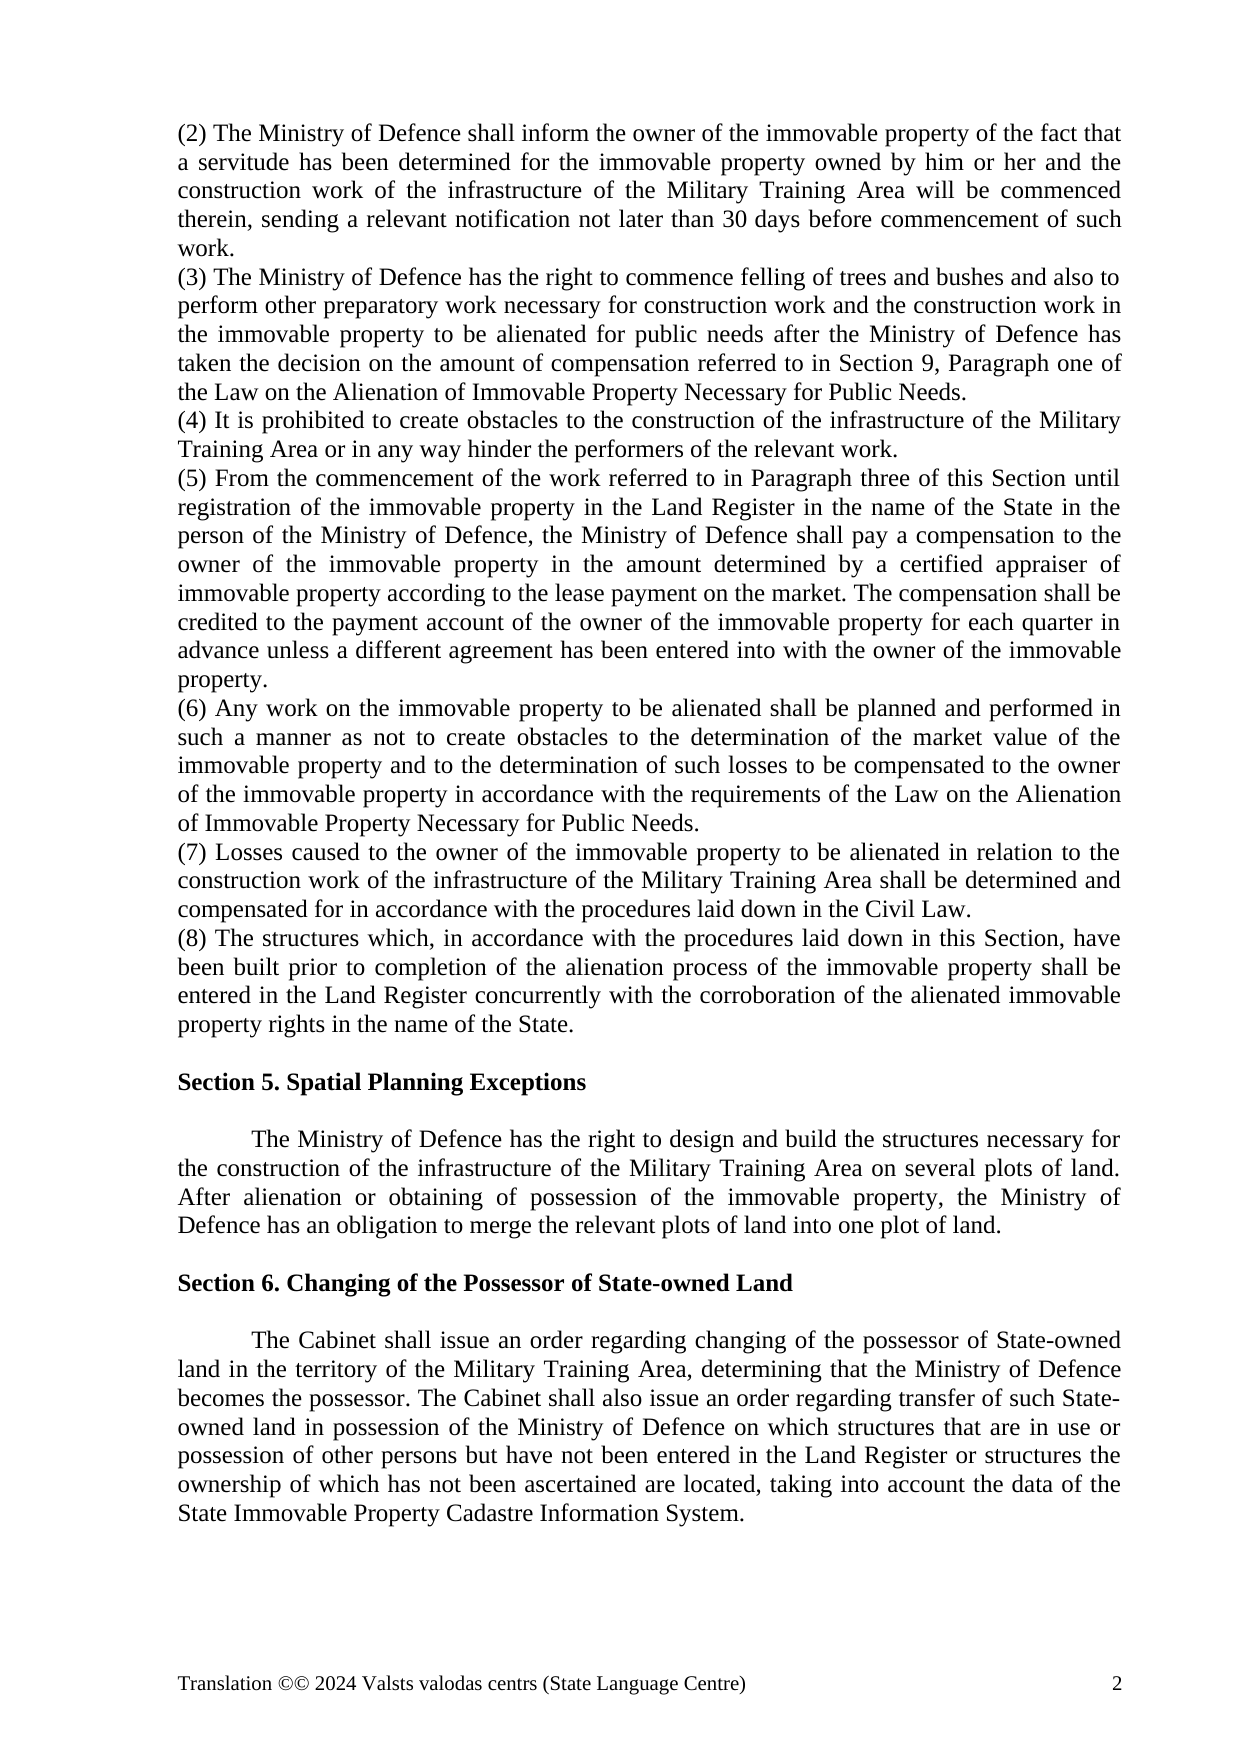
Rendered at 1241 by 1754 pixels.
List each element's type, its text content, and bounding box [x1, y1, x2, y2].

text The Cabinet shall issue an order regarding changing of the possessor of State-owned land in the territory of the Military Training Area, determining that the Ministry of Defence becomes the possessor. The Cabinet shall also issue an order regarding transfer of such State-owned land in possession of the Ministry of Defence on which structures that are in use or possession of other persons but have not been entered in the Land Register or structures the ownership of which has not been ascertained are located, taking into account the data of the State Immovable Property Cadastre Information System. [177, 1326, 1122, 1527]
text (6) Any work on the immovable property to be alienated shall be planned and performed in such a manner as not to create obstacles to the determination of the market value of the immovable property and to the determination of such losses to be compensated to the owner of the immovable property in accordance with the requirements of the Law on the Alienation of Immovable Property Necessary for Public Needs. [177, 693, 1122, 837]
text (2) The Ministry of Defence shall inform the owner of the immovable property of the fact that a servitude has been determined for the immovable property owned by him or her and the construction work of the infrastructure of the Military Training Area will be commenced therein, sending a relevant notification not later than 30 days before commencement of such work. [177, 118, 1122, 262]
text (3) The Ministry of Defence has the right to commence felling of trees and bushes and also to perform other preparatory work necessary for construction work and the construction work in the immovable property to be alienated for public needs after the Ministry of Defence has taken the decision on the amount of compensation referred to in Section 9, Paragraph one of the Law on the Alienation of Immovable Property Necessary for Public Needs. [177, 262, 1122, 406]
text The Ministry of Defence has the right to design and build the structures necessary for the construction of the infrastructure of the Military Training Area on several plots of land. After alienation or obtaining of possession of the immovable property, the Ministry of Defence has an obligation to merge the relevant plots of land into one plot of land. [177, 1124, 1122, 1239]
text (5) From the commencement of the work referred to in Paragraph three of this Section until registration of the immovable property in the Land Register in the name of the State in the person of the Ministry of Defence, the Ministry of Defence shall pay a compensation to the owner of the immovable property in the amount determined by a certified appraiser of immovable property according to the lease payment on the market. The compensation shall be credited to the payment account of the owner of the immovable property for each quarter in advance unless a different agreement has been entered into with the owner of the immovable property. [177, 463, 1122, 693]
text (8) The structures which, in accordance with the procedures laid down in this Section, have been built prior to completion of the alienation process of the immovable property shall be entered in the Land Register concurrently with the corroboration of the alienated immovable property rights in the name of the State. [177, 923, 1122, 1038]
text Section 6. Changing of the Possessor of State-owned Land [177, 1268, 1122, 1297]
text Section 5. Spatial Planning Exceptions [177, 1067, 1122, 1096]
text (4) It is prohibited to create obstacles to the construction of the infrastructure of the Military Training Area or in any way hinder the performers of the relevant work. [177, 406, 1122, 463]
text (7) Losses caused to the owner of the immovable property to be alienated in relation to the construction work of the infrastructure of the Military Training Area shall be determined and compensated for in accordance with the procedures laid down in the Civil Law. [177, 837, 1122, 923]
